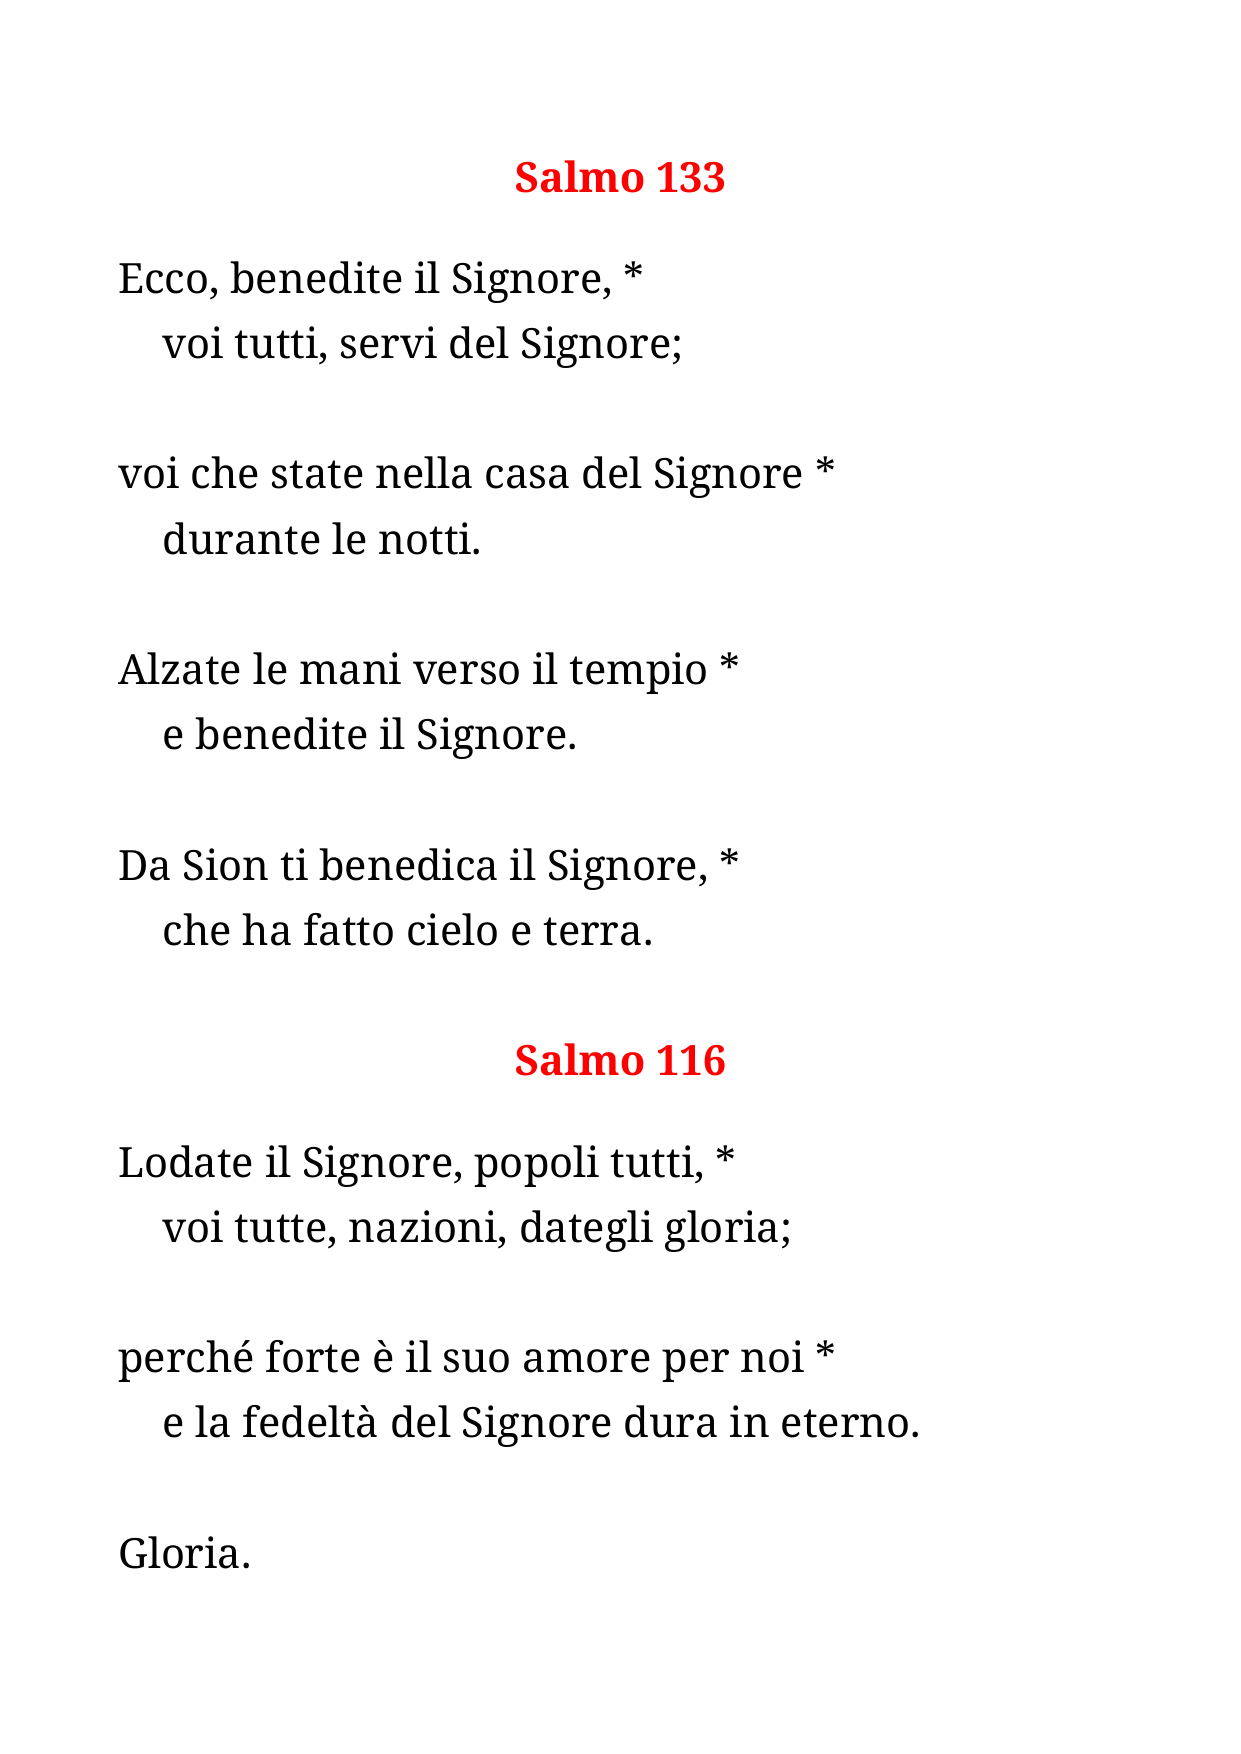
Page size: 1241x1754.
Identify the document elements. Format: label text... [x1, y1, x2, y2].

text voi che state nella casa del Signore * [118, 444, 1122, 501]
text e la fedeltà del Signore dura in eterno. [118, 1393, 1122, 1450]
text durante le notti. [118, 509, 1122, 566]
text voi tutte, nazioni, dategli gloria; [118, 1198, 1122, 1254]
text che ha fatto cielo e terra. [118, 901, 1122, 958]
text perché forte è il suo amore per noi * [118, 1328, 1122, 1385]
text Da Sion ti benedica il Signore, * [118, 836, 1122, 892]
text Alzate le mani verso il tempio * [118, 640, 1122, 697]
text Salmo 116 [118, 1031, 1122, 1088]
text e benedite il Signore. [118, 705, 1122, 762]
text Ecco, benedite il Signore, * [118, 249, 1122, 306]
text Salmo 133 [118, 148, 1122, 204]
text Gloria. [118, 1524, 1122, 1580]
text voi tutti, servi del Signore; [118, 314, 1122, 371]
text Lodate il Signore, popoli tutti, * [118, 1132, 1122, 1189]
